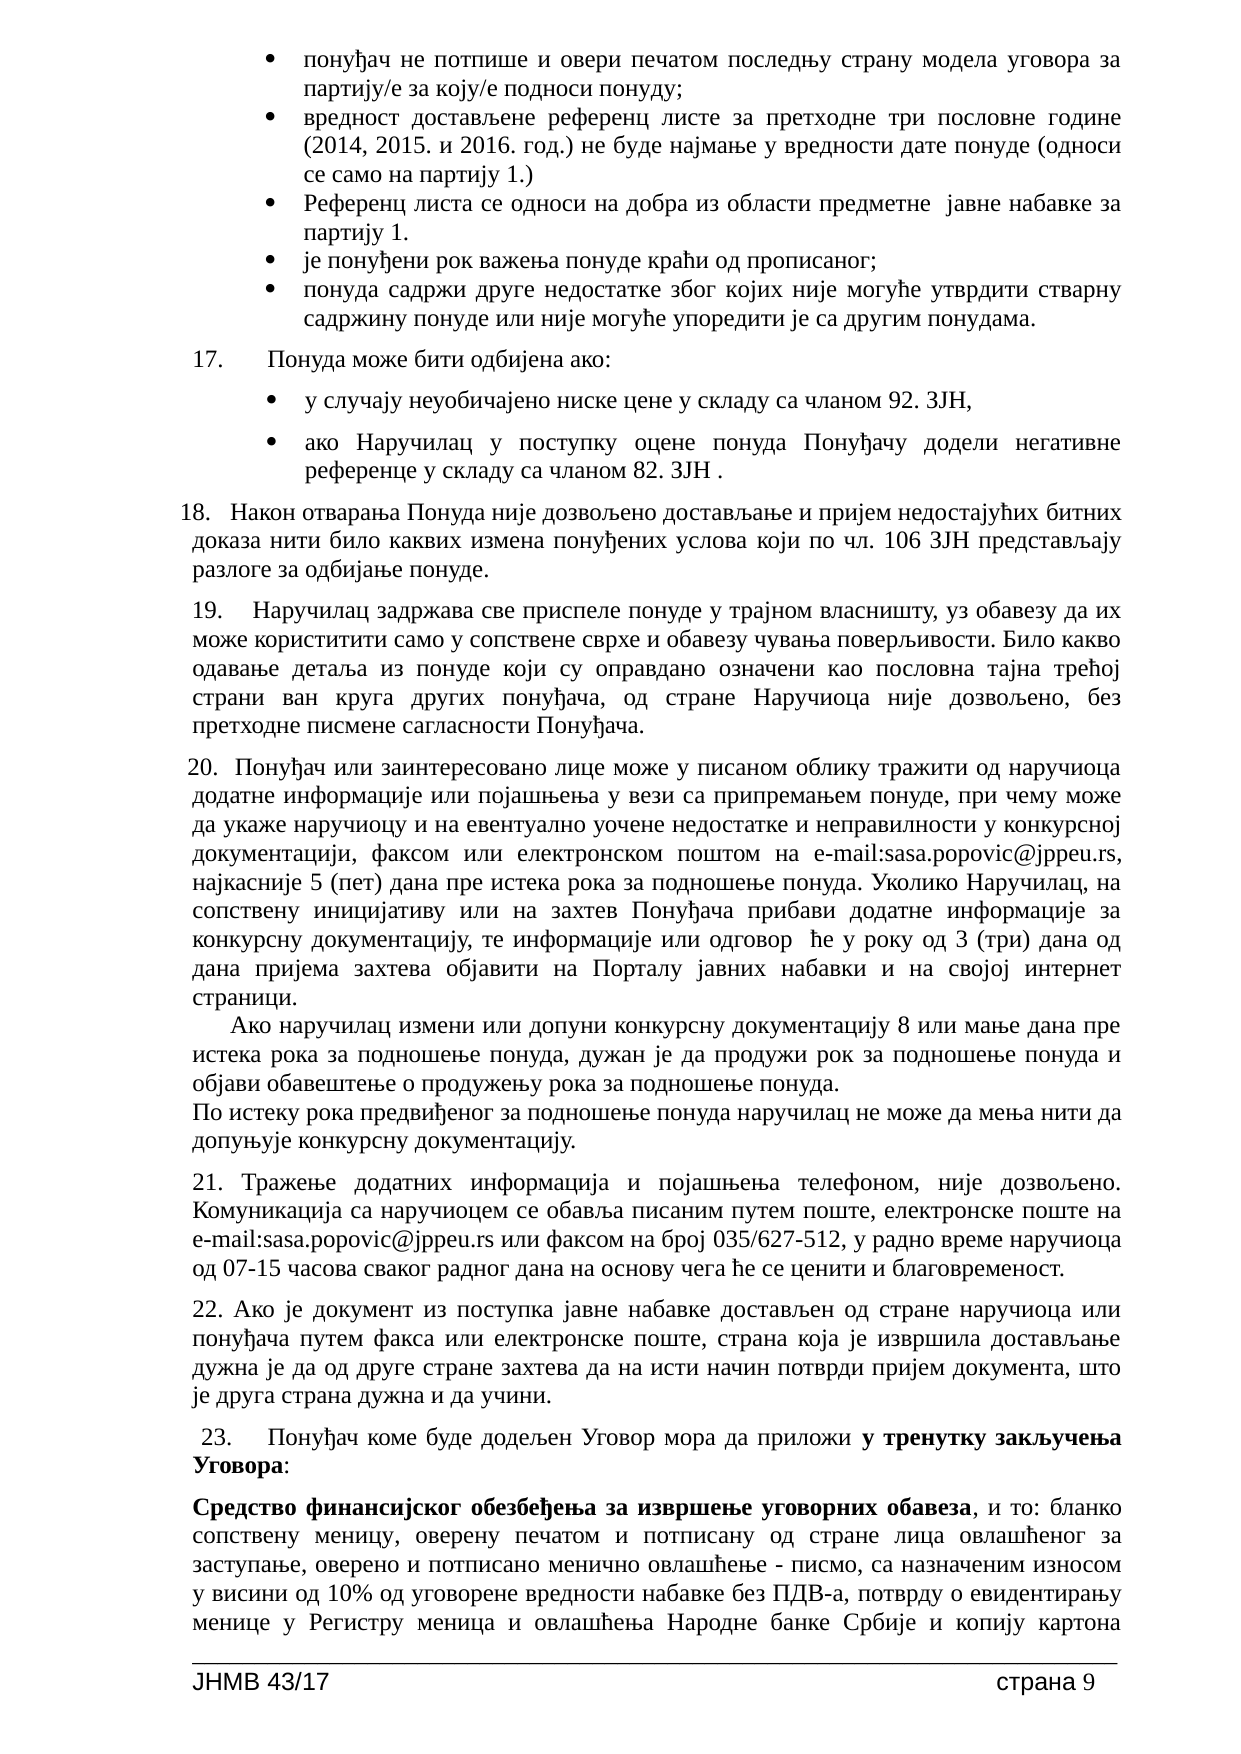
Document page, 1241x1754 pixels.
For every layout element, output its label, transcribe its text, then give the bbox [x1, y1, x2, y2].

text 23. Понуђач коме буде додељен Уговор мора да приложи у тренутку закључења Уговора: [192, 1422, 1122, 1479]
text 19. Наручилац задржава све приспеле понуде у трајном власништу, уз обавезу да их може користитити само у сопствене сврхе и обавезу чувања поверљивости. Било какво одавање детаља из понуде који су оправдано означени као пословна тајна трећој страни ван круга других понуђача, од стране Наручиоца није дозвољено, без претходне писмене сагласности Понуђача. [154, 596, 1122, 739]
text 20. Понуђач или заинтересовано лице може у писаном облику тражити од наручиоца додатне информације или појашњења у вези са припремањем понуде, при чему може да укаже наручиоцу и на евентуално уочене недостатке и неправилности у конкурсној документацији, факсом или електронском поштом на e-mail:sasa.popovic@jppeu.rs, најкасније 5 (пет) дана пре истека рока за подношење понуда. Уколико Наручилац, на сопствену иницијативу или на захтев Понуђача прибави додатне информације за конкурсну документацију, те информације или одговор ће у року од 3 (три) дана од дана пријема захтева објавити на Порталу јавних набавки и на својој интернет страници. [155, 752, 1122, 1011]
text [192, 1492, 1122, 1636]
list је понуђени рок важења понуде краћи од прописаног; [266, 246, 1122, 274]
text 17. Понуда може бити одбијена ако: [192, 344, 1122, 373]
list ако Наручилац у поступку оцене понуда Понуђачу додели негативне референце у складу са чланом 82. ЗЈН . [267, 427, 1122, 484]
text Ако наручилац измени или допуни конкурсну документацију 8 или мање дана пре истека рока за подношење понуда, дужан је да продужи рок за подношење понуда и објави обавештење о продужењу рока за подношење понуда. [192, 1011, 1122, 1097]
text По истеку рока предвиђеног за подношење понуда наручилац не може да мења нити да допуњује конкурсну документацију. [192, 1097, 1122, 1154]
list понуда садржи друге недостатке због којих није могуће утврдити стварну садржину понуде или није могуће упоредити је са другим понудама. [266, 274, 1122, 332]
text 22. Ако је документ из поступка јавне набавке достављен од стране наручиоца или понуђача путем факса или електронске поште, страна која је извршила достављање дужна је да од друге стране захтева да на исти начин потврди пријем документа, што је друга страна дужна и да учини. [192, 1294, 1122, 1409]
list Референц листа се односи на добра из области предметне јавне набавке за партију 1. [266, 188, 1122, 246]
list вредност достављене референц листe за претходне три пословне године (2014, 2015. и 2016. год.) не буде најмање у вредности дате понуде (односи се само на партију 1.) [266, 102, 1122, 188]
list понуђач не потпише и овери печатом последњу страну модела уговора за партију/е за коју/е подноси понуду; [266, 44, 1122, 102]
list у случају неуобичајено ниске цене у складу са чланом 92. ЗЈН, [267, 386, 1122, 414]
text 18. Након отварања Понуда није дозвољено достављање и пријем недостајућих битних доказа нити било каквих измена понуђених услова који по чл. 106 ЗЈН представљају разлоге за одбијање понуде. [154, 497, 1122, 583]
text 21. Тражење додатних информација и појашњења телефоном, није дозвољено. Комуникација са наручиоцем се обавља писаним путем поште, електронске поште на e-mail:sasa.popovic@jppeu.rs или факсом на број 035/627-512, у радно време наручиоца од 07-15 часова сваког радног дана на основу чега ће се ценити и благовременост. [192, 1167, 1122, 1282]
